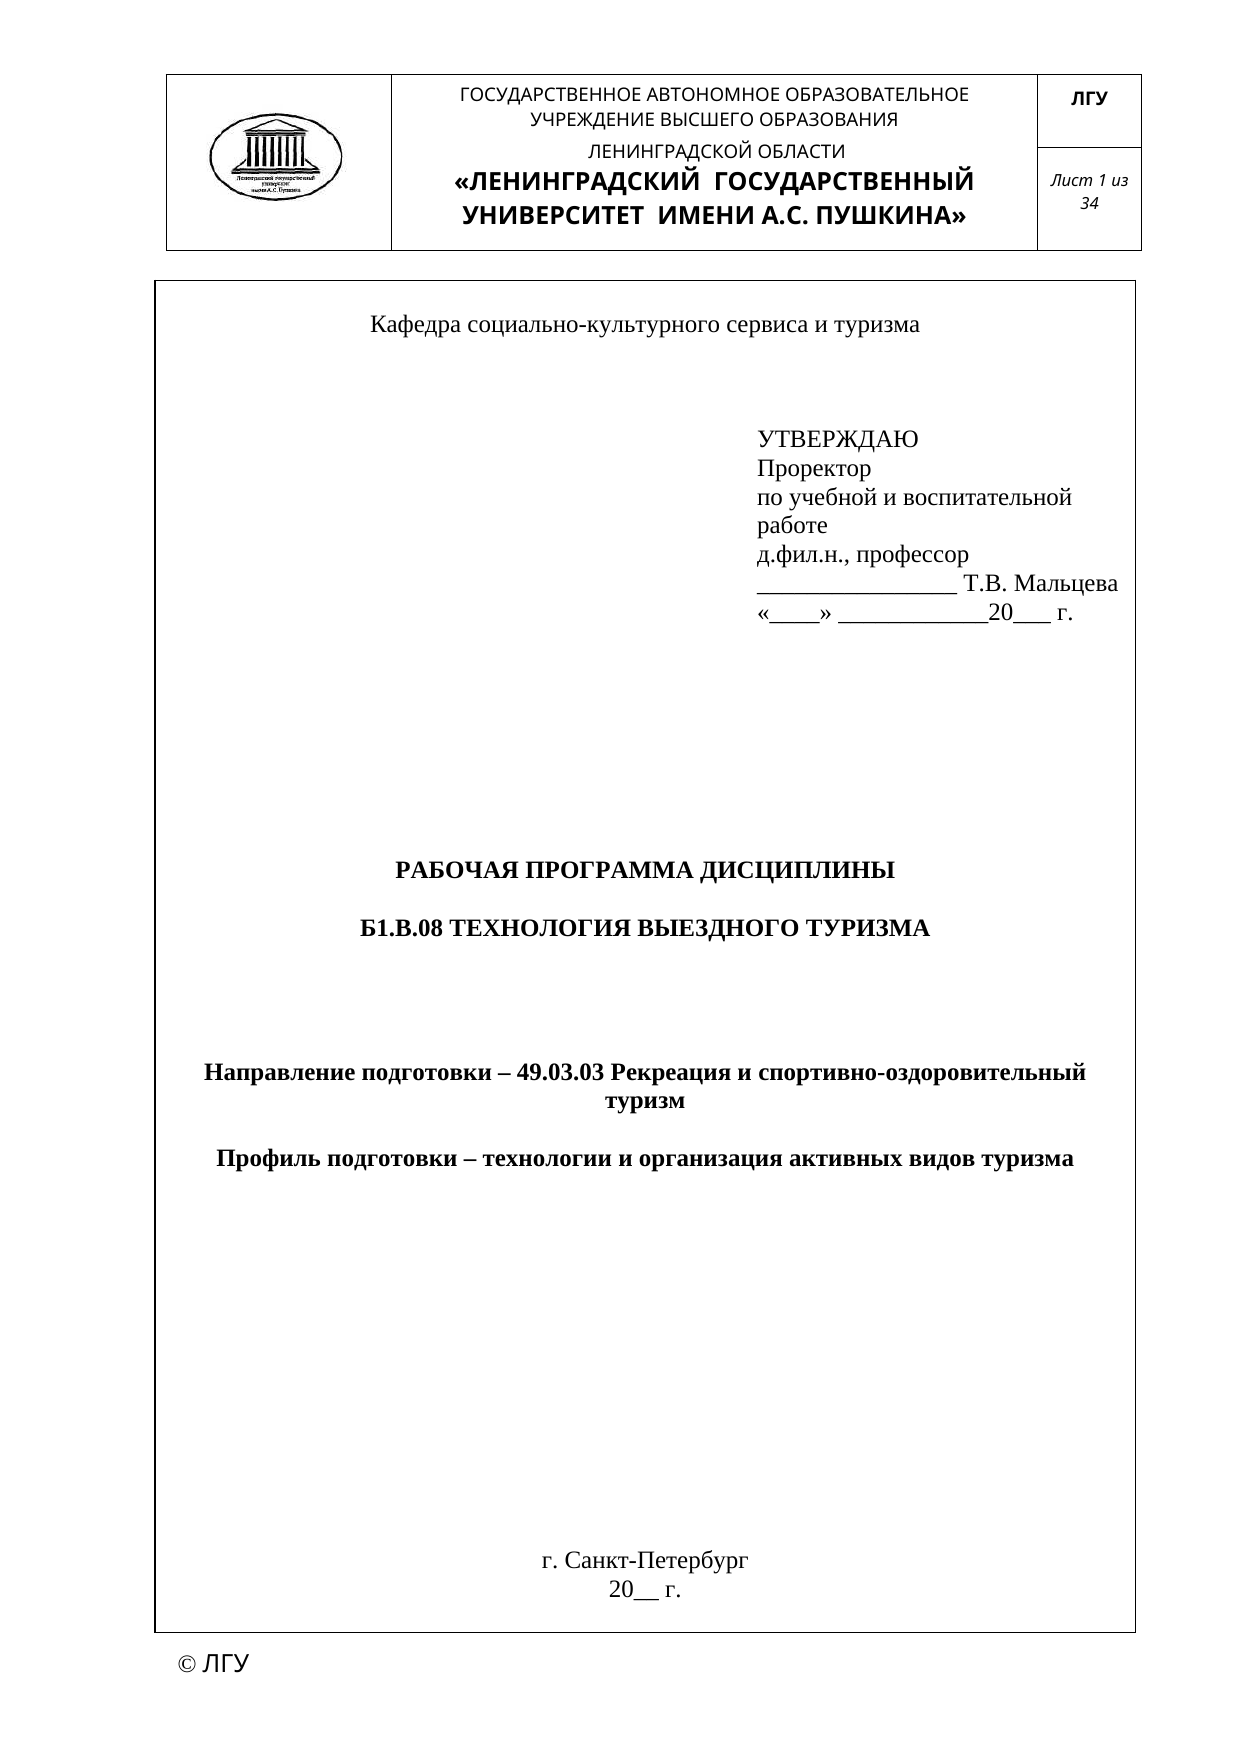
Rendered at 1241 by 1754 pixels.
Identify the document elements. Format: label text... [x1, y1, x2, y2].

table_header Кафедра социально-культурного сервиса и туризма УТВЕРЖДАЮ Проректор по учебной и воспитательной работе д.фил.н., профессор ________________ Т.В. Мальцева «____» ____________20___ г. РАБОЧАЯ ПРОГРАММА ДИСЦИПЛИНЫ Б1.В.08 ТЕХНОЛОГИЯ ВЫЕЗДНОГО ТУРИЗМА Направление подготовки – 49.03.03 Рекреация и спортивно-оздоровительный туризм Профиль подготовки – технологии и организация активных видов туризма г. Санкт-Петербург 20__ г. [156, 281, 1135, 1632]
picture [177, 75, 386, 241]
